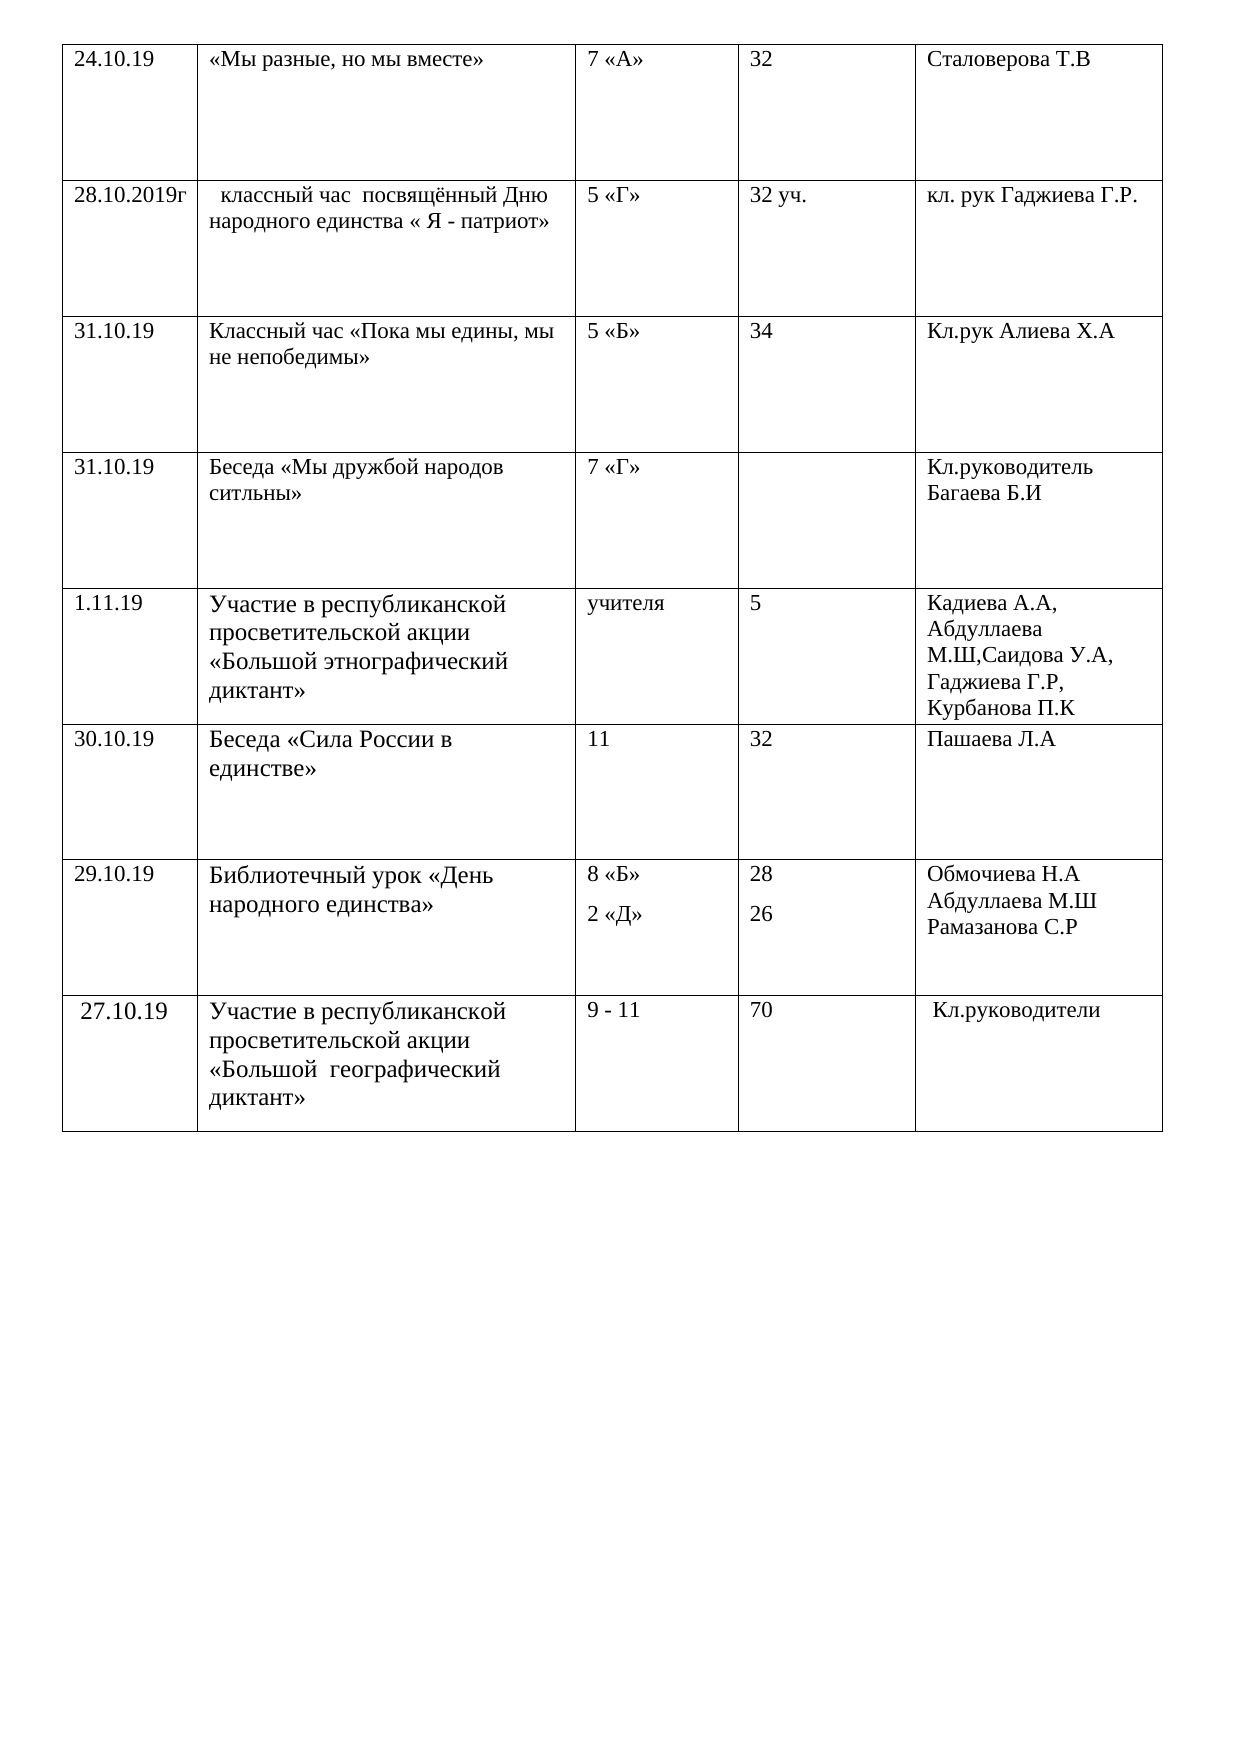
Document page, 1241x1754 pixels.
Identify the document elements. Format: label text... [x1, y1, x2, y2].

table_cell 1.11.19 [63, 589, 197, 723]
table_cell 34 [739, 317, 915, 452]
table_cell 32 [739, 725, 915, 859]
table_cell 29.10.19 [63, 860, 197, 995]
table_cell кл. рук Гаджиева Г.Р. [916, 181, 1162, 316]
table_cell 28 26 [739, 860, 915, 995]
table_cell 31.10.19 [63, 317, 197, 452]
table_cell 32 [739, 45, 915, 180]
table_cell 28.10.2019г [63, 181, 197, 316]
table_cell 31.10.19 [63, 453, 197, 588]
table_cell 7 «Г» [576, 453, 738, 588]
table_cell 5 «Б» [576, 317, 738, 452]
table_cell Беседа «Сила России в единстве» [198, 725, 575, 859]
table_cell «Мы разные, но мы вместе» [198, 45, 575, 180]
table_cell 7 «А» [576, 45, 738, 180]
table_cell Участие в республиканской просветительской акции «Большой этнографический диктант» [198, 589, 575, 723]
table_cell 9 - 11 [576, 996, 738, 1131]
table_cell Кл.руководители [916, 996, 1162, 1131]
table_cell Классный час «Пока мы едины, мы не непобедимы» [198, 317, 575, 452]
table_cell классный час посвящённый Дню народного единства « Я - патриот» [198, 181, 575, 316]
table_cell Беседа «Мы дружбой народов ситльны» [198, 453, 575, 588]
table_cell 27.10.19 [63, 996, 197, 1131]
table_cell 24.10.19 [63, 45, 197, 180]
table_cell 5 «Г» [576, 181, 738, 316]
table_cell Кл.рук Алиева Х.А [916, 317, 1162, 452]
table_cell Библиотечный урок «День народного единства» [198, 860, 575, 995]
table_cell 8 «Б» 2 «Д» [576, 860, 738, 995]
table_cell Обмочиева Н.А Абдуллаева М.Ш Рамазанова С.Р [916, 860, 1162, 995]
table_cell Пашаева Л.А [916, 725, 1162, 859]
table_cell 70 [739, 996, 915, 1131]
table_cell 30.10.19 [63, 725, 197, 859]
table_cell Участие в республиканской просветительской акции «Большой географический диктант» [198, 996, 575, 1131]
table_cell [739, 453, 915, 588]
table_cell 5 [739, 589, 915, 723]
table_cell учителя [576, 589, 738, 723]
table_cell 11 [576, 725, 738, 859]
table_cell 32 уч. [739, 181, 915, 316]
table_cell Кл.руководитель Багаева Б.И [916, 453, 1162, 588]
table_cell Сталоверова Т.В [916, 45, 1162, 180]
table_cell Кадиева А.А, Абдуллаева М.Ш,Саидова У.А, Гаджиева Г.Р, Курбанова П.К [916, 589, 1162, 723]
